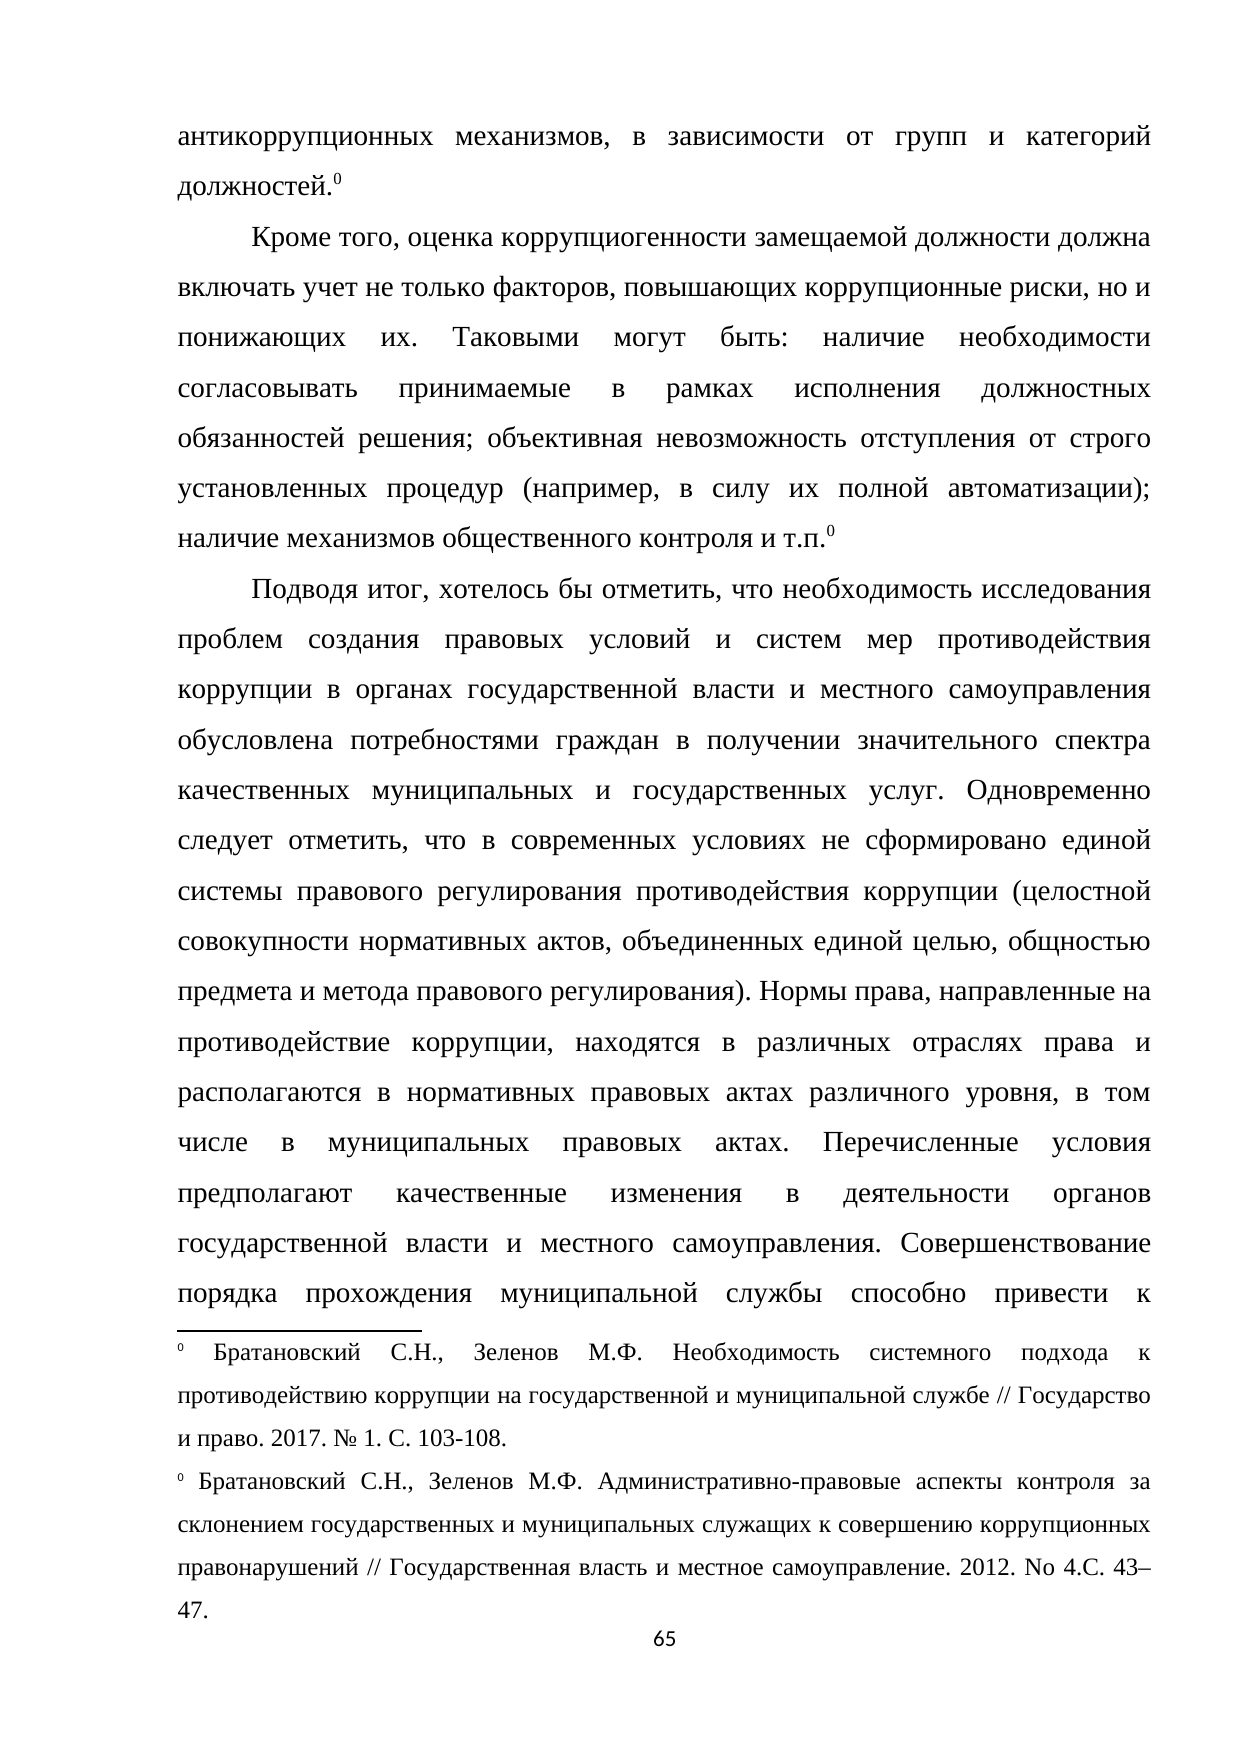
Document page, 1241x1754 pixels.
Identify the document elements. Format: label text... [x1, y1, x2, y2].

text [177, 118, 1152, 202]
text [177, 571, 1152, 1309]
text Кроме того, оценка коррупциогенности замещаемой должности должна включать учет не только факторов, повышающих коррупционные риски, но и понижающих их. Таковыми могут быть: наличие необходимости согласовывать принимаемые в рамках исполнения должностных обязанностей решения; объективная невозможность отступления от строго установленных процедур (например, в силу их полной автоматизации); наличие механизмов общественного контроля и т.п. [177, 219, 1152, 554]
